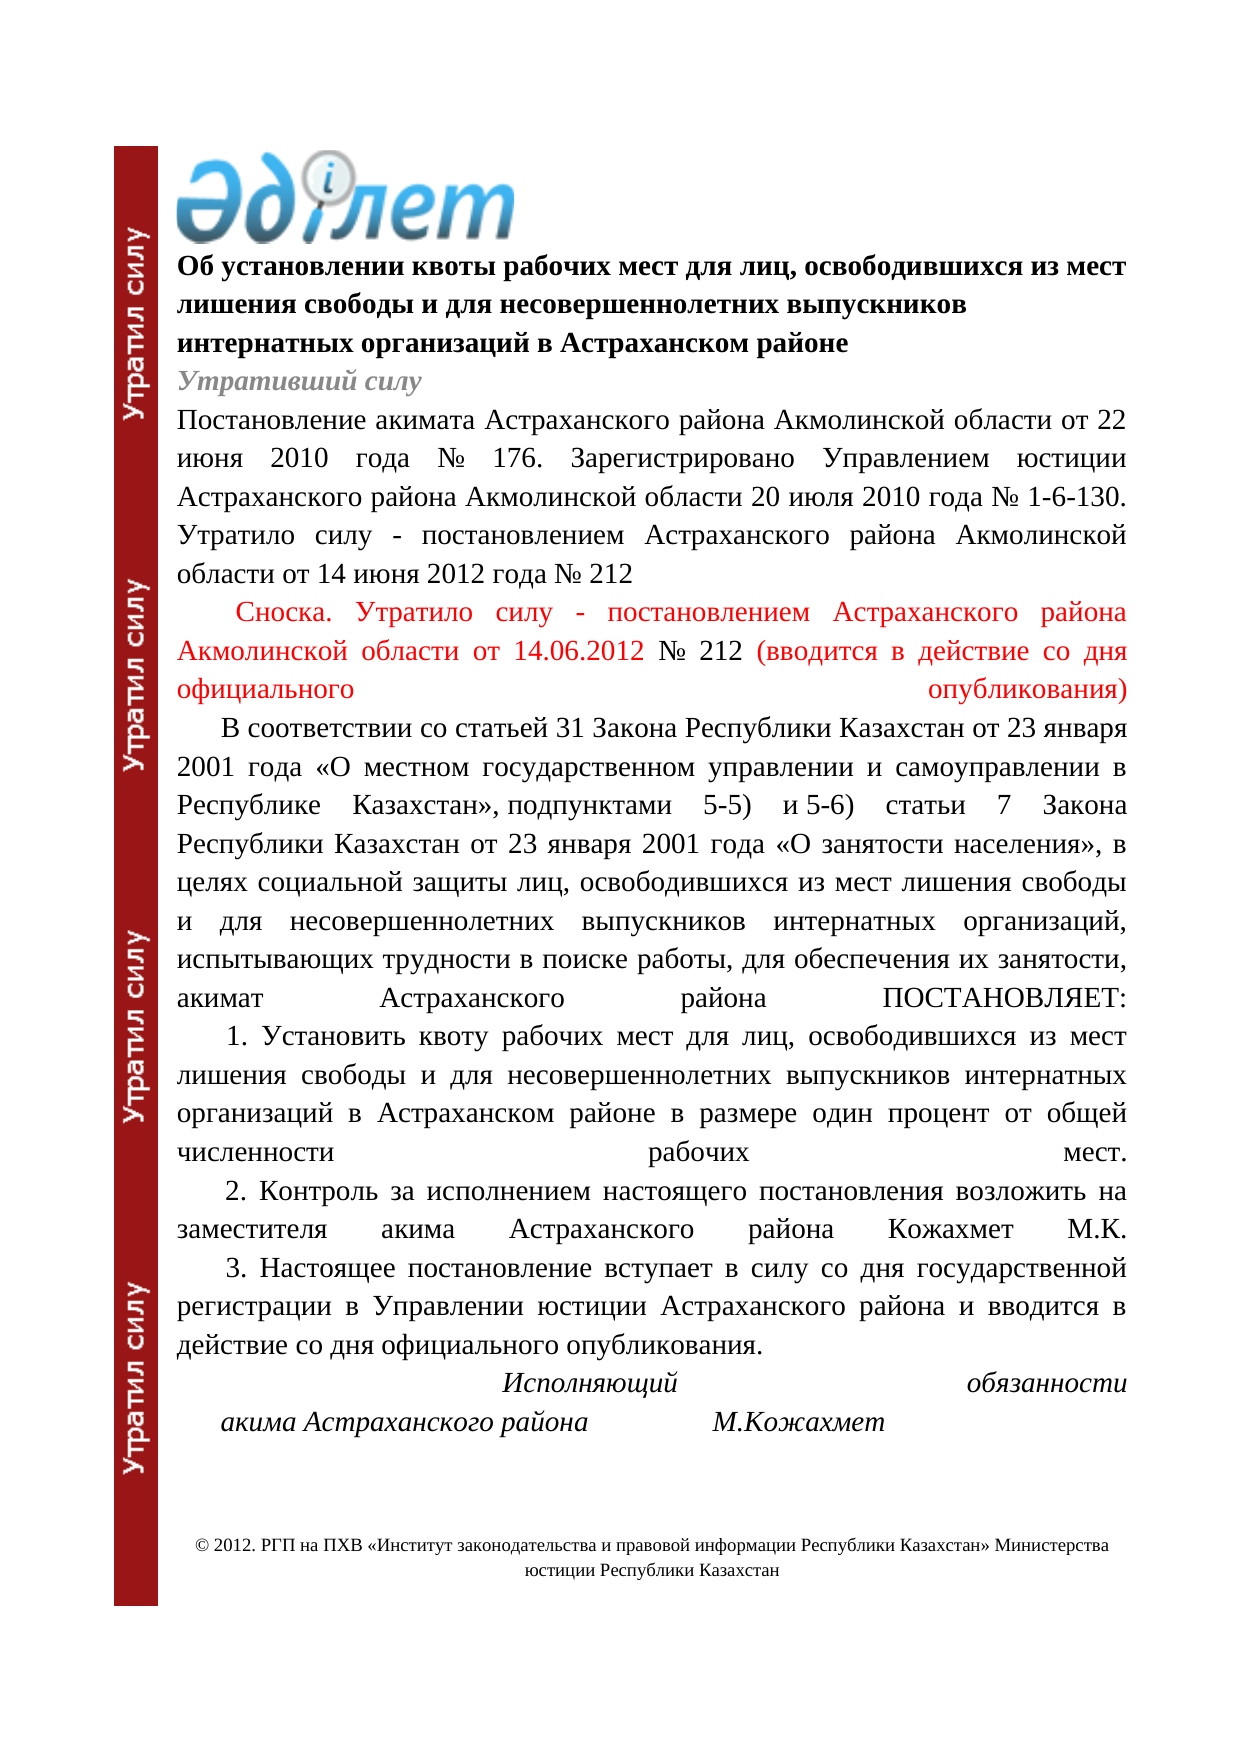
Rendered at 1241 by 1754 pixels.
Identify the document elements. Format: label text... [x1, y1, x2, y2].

text Исполняющий обязанности акима Астраханского района М.Кожахмет [112, 1365, 1128, 1437]
picture [114, 1581, 158, 1606]
picture [114, 397, 158, 402]
picture [114, 358, 158, 363]
picture [114, 1360, 158, 1365]
text Постановление акимата Астраханского района Акмолинской области от 22 июня 2010 года № 176. Зарегистрировано Управлением юстиции Астраханского района Акмолинской области 20 июля 2010 года № 1-6-130. Утратило силу - постановлением Астраханского района Акмолинской области от 14 июня 2012 года № 212 [112, 402, 1128, 589]
text Сноска. Утратило силу - постановлением Астраханского района Акмолинской области от 14.06.2012 № 212 (вводится в действие со дня официального опубликования) В соответствии со статьей 31 Закона Республики Казахстан от 23 января 2001 года «О местном государственном управлении и самоуправлении в Республике Казахстан», подпунктами 5-5) и 5-6) статьи 7 Закона Республики Казахстан от 23 января 2001 года «О занятости населения», в целях социальной защиты лиц, освободившихся из мест лишения свободы и для несовершеннолетних выпускников интернатных организаций, испытывающих трудности в поиске работы, для обеспечения их занятости, акимат Астраханского района ПОСТАНОВЛЯЕТ: 1. Установить квоту рабочих мест для лиц, освободившихся из мест лишения свободы и для несовершеннолетних выпускников интернатных организаций в Астраханском районе в размере один процент от общей численности рабочих мест. 2. Контроль за исполнением настоящего постановления возложить на заместителя акима Астраханского района Кожахмет М.К. 3. Настоящее постановление вступает в силу со дня государственной регистрации в Управлении юстиции Астраханского района и вводится в действие со дня официального опубликования. [112, 594, 1128, 1360]
picture [114, 1437, 158, 1534]
text Об установлении квоты рабочих мест для лиц, освободившихся из мест лишения свободы и для несовершеннолетних выпускников интернатных организаций в Астраханском районе [112, 248, 1128, 358]
text Утративший силу [112, 363, 1128, 397]
picture [114, 146, 158, 248]
picture [176, 150, 515, 244]
text © 2012. РГП на ПХВ «Институт законодательства и правовой информации Республики Казахстан» Министерства юстиции Республики Казахстан [112, 1534, 1128, 1581]
picture [114, 589, 158, 594]
